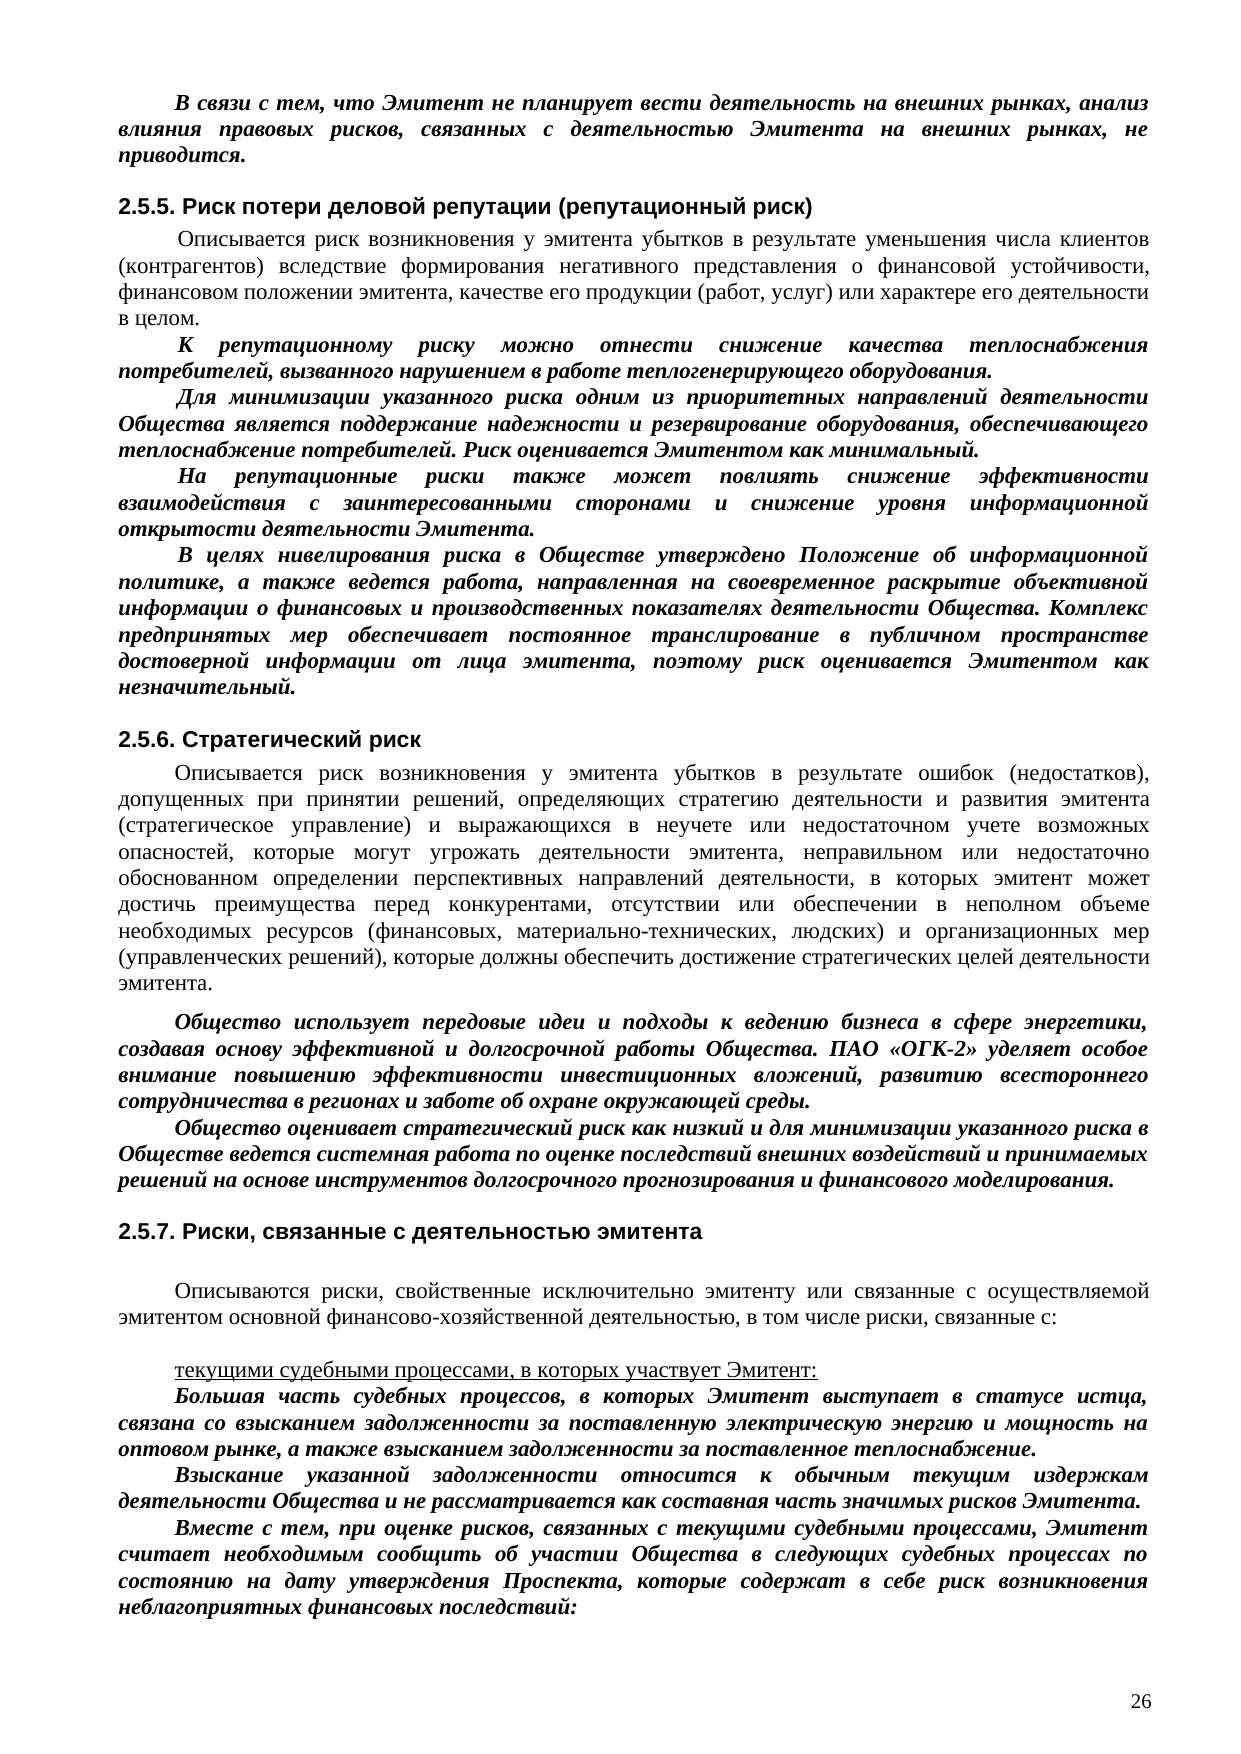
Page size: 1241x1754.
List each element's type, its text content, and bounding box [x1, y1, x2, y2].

subtitle 2.5.5. Риск потери деловой репутации (репутационный риск) [118, 193, 1152, 219]
text Описывается риск возникновения у эмитента убытков в результате ошибок (недостатков), допущенных при принятии решений, определяющих стратегию деятельности и развития эмитента (стратегическое управление) и выражающихся в неучете или недостаточном учете возможных опасностей, которые могут угрожать деятельности эмитента, неправильном или недостаточно обоснованном определении перспективных направлений деятельности, в которых эмитент может достичь преимущества перед конкурентами, отсутствии или обеспечении в неполном объеме необходимых ресурсов (финансовых, материально-технических, людских) и организационных мер (управленческих решений), которые должны обеспечить достижение стратегических целей деятельности эмитента. [118, 759, 1152, 996]
text Общество использует передовые идеи и подходы к ведению бизнеса в сфере энергетики, создавая основу эффективной и долгосрочной работы Общества. ПАО «ОГК-2» уделяет особое внимание повышению эффективности инвестиционных вложений, развитию всестороннего сотрудничества в регионах и заботе об охране окружающей среды. [118, 1008, 1152, 1114]
text Взыскание указанной задолженности относится к обычным текущим издержкам деятельности Общества и не рассматривается как составная часть значимых рисков Эмитента. [118, 1461, 1152, 1514]
text Для минимизации указанного риска одним из приоритетных направлений деятельности Общества является поддержание надежности и резервирование оборудования, обеспечивающего теплоснабжение потребителей. Риск оценивается Эмитентом как минимальный. [118, 383, 1152, 462]
text На репутационные риски также может повлиять снижение эффективности взаимодействия с заинтересованными сторонами и снижение уровня информационной открытости деятельности Эмитента. [118, 462, 1152, 542]
text Вместе с тем, при оценке рисков, связанных с текущими судебными процессами, Эмитент считает необходимым сообщить об участии Общества в следующих судебных процессах по состоянию на дату утверждения Проспекта, которые содержат в себе риск возникновения неблагоприятных финансовых последствий: [118, 1514, 1152, 1619]
text В связи с тем, что Эмитент не планирует вести деятельность на внешних рынках, анализ влияния правовых рисков, связанных с деятельностью Эмитента на внешних рынках, не приводится. [118, 89, 1152, 168]
subtitle 2.5.7. Риски, связанные с деятельностью эмитента [118, 1218, 1152, 1244]
text В целях нивелирования риска в Обществе утверждено Положение об информационной политике, а также ведется работа, направленная на своевременное раскрытие объективной информации о финансовых и производственных показателях деятельности Общества. Комплекс предпринятых мер обеспечивает постоянное транслирование в публичном пространстве достоверной информации от лица эмитента, поэтому риск оценивается Эмитентом как незначительный. [118, 542, 1152, 700]
text Описывается риск возникновения у эмитента убытков в результате уменьшения числа клиентов (контрагентов) вследствие формирования негативного представления о финансовой устойчивости, финансовом положении эмитента, качестве его продукции (работ, услуг) или характере его деятельности в целом. [118, 225, 1152, 331]
text Общество оценивает стратегический риск как низкий и для минимизации указанного риска в Обществе ведется системная работа по оценке последствий внешних воздействий и принимаемых решений на основе инструментов долгосрочного прогнозирования и финансового моделирования. [118, 1114, 1152, 1193]
text текущими судебными процессами, в которых участвует Эмитент: [118, 1356, 1152, 1382]
text Большая часть судебных процессов, в которых Эмитент выступает в статусе истца, связана со взысканием задолженности за поставленную электрическую энергию и мощность на оптовом рынке, а также взысканием задолженности за поставленное теплоснабжение. [118, 1382, 1152, 1461]
subtitle 2.5.6. Стратегический риск [118, 726, 1152, 752]
text Описываются риски, свойственные исключительно эмитенту или связанные с осуществляемой эмитентом основной финансово-хозяйственной деятельностью, в том числе риски, связанные с: [118, 1277, 1152, 1329]
text К репутационному риску можно отнести снижение качества теплоснабжения потребителей, вызванного нарушением в работе теплогенерирующего оборудования. [118, 331, 1152, 383]
